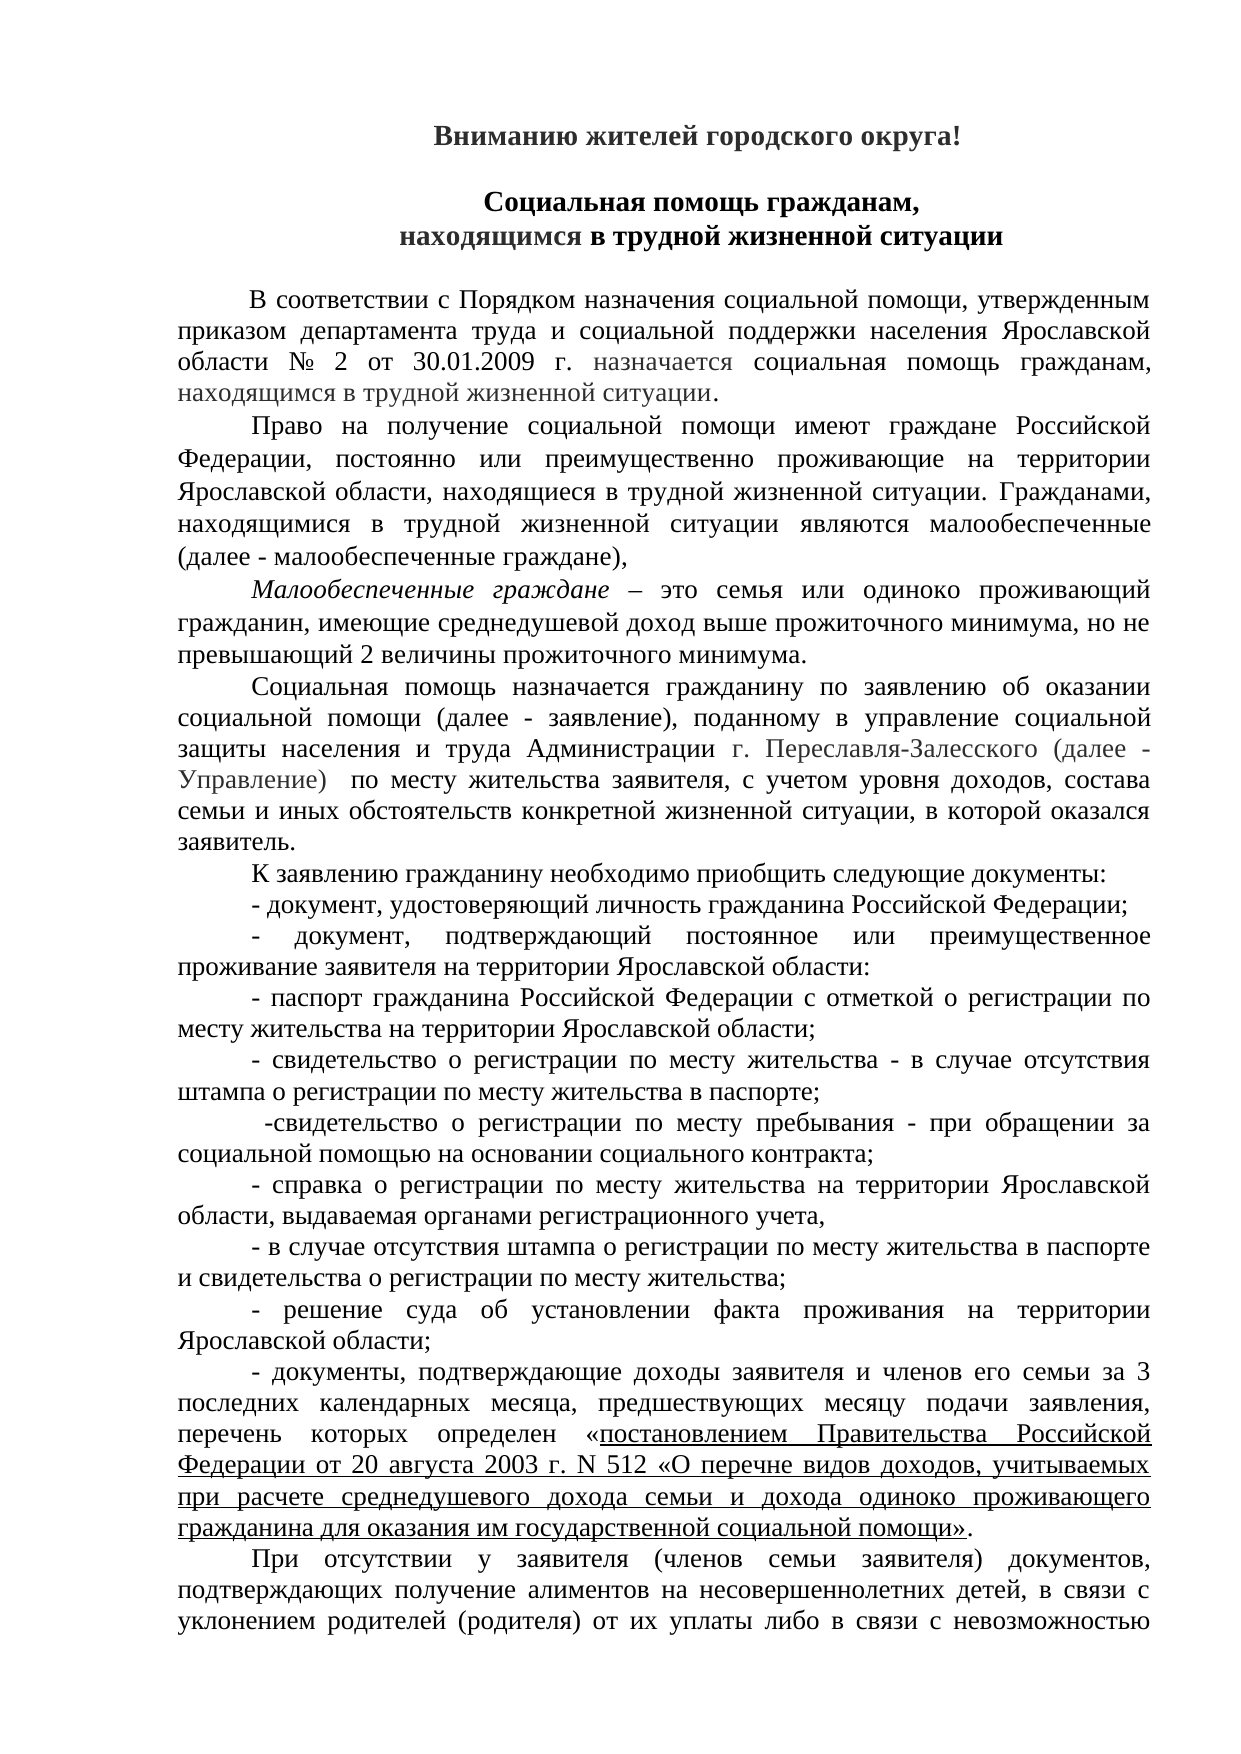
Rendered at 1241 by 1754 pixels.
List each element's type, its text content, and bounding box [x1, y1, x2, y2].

text Малообеспеченные граждане – это семья или одиноко проживающий гражданин, имеющие среднедушевой доход выше прожиточного минимума, но не превышающий 2 величины прожиточного минимума. [177, 637, 1152, 670]
text Право на получение социальной помощи имеют граждане Российской Федерации, постоянно или преимущественно проживающие на территории Ярославской области, находящиеся в трудной жизненной ситуации. Гражданами, находящимися в трудной жизненной ситуации являются малообеспеченные (далее - малообеспеченные граждане), [177, 407, 1152, 571]
text Социальная помощь гражданам, [177, 184, 1152, 218]
text - паспорт гражданина Российской Федерации с отметкой о регистрации по месту жительства на территории Ярославской области; [177, 981, 1152, 1043]
text -свидетельство о регистрации по месту пребывания - при обращении за социальной помощью на основании социального контракта; [177, 1106, 1152, 1168]
text Социальная помощь назначается гражданину по заявлению об оказании социальной помощи (далее - заявление), поданному в управление социальной защиты населения и труда Администрации г. Переславля-Залесского (далее - Управление) по месту жительства заявителя, с учетом уровня доходов, состава семьи и иных обстоятельств конкретной жизненной ситуации, в которой оказался заявитель. [177, 670, 1152, 857]
text находящимся в трудной жизненной ситуации [177, 218, 1152, 252]
text - свидетельство о регистрации по месту жительства - в случае отсутствия штампа о регистрации по месту жительства в паспорте; [177, 1043, 1152, 1106]
text - документ, удостоверяющий личность гражданина Российской Федерации; [177, 888, 1152, 919]
text - в случае отсутствия штампа о регистрации по месту жительства в паспорте и свидетельства о регистрации по месту жительства; [177, 1230, 1152, 1293]
text - документы, подтверждающие доходы заявителя и членов его семьи за 3 последних календарных месяца, предшествующих месяцу подачи заявления, перечень которых определен «постановлением Правительства Российской Федерации от 20 августа 2003 г. N 512 «О перечне видов доходов, учитываемых при расчете среднедушевого дохода семьи и дохода одиноко проживающего гражданина для оказания им государственной социальной помощи». [177, 1355, 1152, 1542]
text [177, 1542, 1152, 1635]
text В соответствии с Порядком назначения социальной помощи, утвержденным приказом департамента труда и социальной поддержки населения Ярославской области № 2 от 30.01.2009 г. назначается социальная помощь гражданам, находящимся в трудной жизненной ситуации. [177, 283, 1152, 407]
text Малообеспеченные граждане – это семья или одиноко проживающий гражданин, имеющие среднедушевой доход выше прожиточного минимума, но не превышающий 2 величины прожиточного минимума. [177, 571, 1152, 606]
text Вниманию жителей городского округа! [177, 118, 1152, 152]
text - документ, подтверждающий постоянное или преимущественное проживание заявителя на территории Ярославской области: [177, 919, 1152, 981]
text - справка о регистрации по месту жительства на территории Ярославской области, выдаваемая органами регистрационного учета, [177, 1168, 1152, 1230]
text - решение суда об установлении факта проживания на территории Ярославской области; [177, 1293, 1152, 1355]
text К заявлению гражданину необходимо приобщить следующие документы: [177, 857, 1152, 888]
